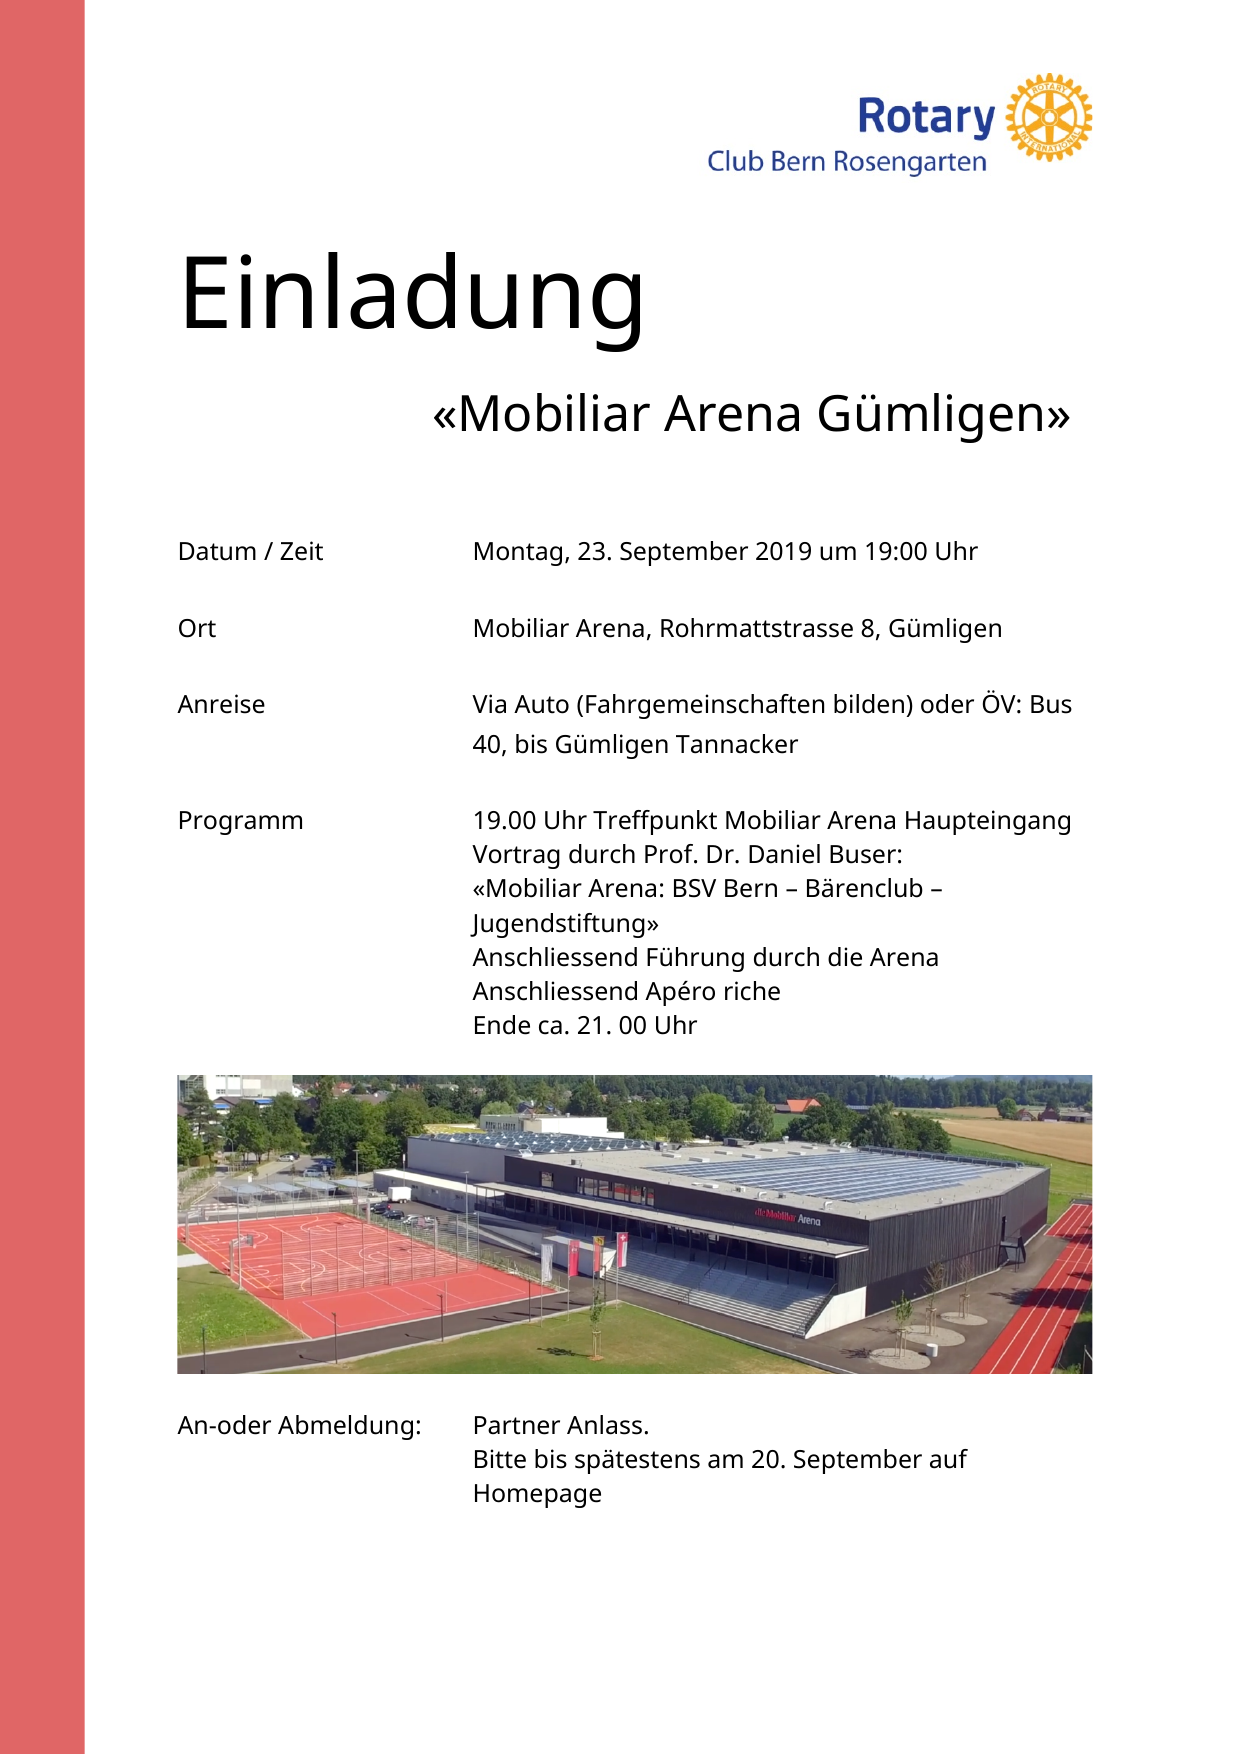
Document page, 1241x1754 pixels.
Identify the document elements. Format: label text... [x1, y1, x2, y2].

text Anreise Via Auto (Fahrgemeinschaften bilden) oder ÖV: Bus 40, bis Gümligen Tannacker [177, 687, 1092, 760]
text «Mobiliar Arena: BSV Bern – Bärenclub – Jugendstiftung» [472, 871, 1092, 939]
picture [697, 73, 1093, 183]
picture [177, 1075, 1093, 1374]
text Einladung [177, 222, 1092, 358]
text Vortrag durch Prof. Dr. Daniel Buser: [472, 837, 1092, 871]
text Anschliessend Führung durch die Arena [472, 939, 1092, 973]
text Ende ca. 21. 00 Uhr [472, 1007, 1092, 1041]
text «Mobiliar Arena Gümligen» [325, 378, 1092, 446]
text Datum / Zeit Montag, 23. September 2019 um 19:00 Uhr [177, 534, 1092, 568]
text An-oder Abmeldung: Partner Anlass. Bitte bis spätestens am 20. September auf Homepage [177, 1407, 1092, 1533]
text Programm 19.00 Uhr Treffpunkt Mobiliar Arena Haupteingang [177, 803, 1092, 837]
text Anschliessend Apéro riche [177, 973, 1092, 1007]
text Ort Mobiliar Arena, Rohrmattstrasse 8, Gümligen [177, 611, 1092, 644]
